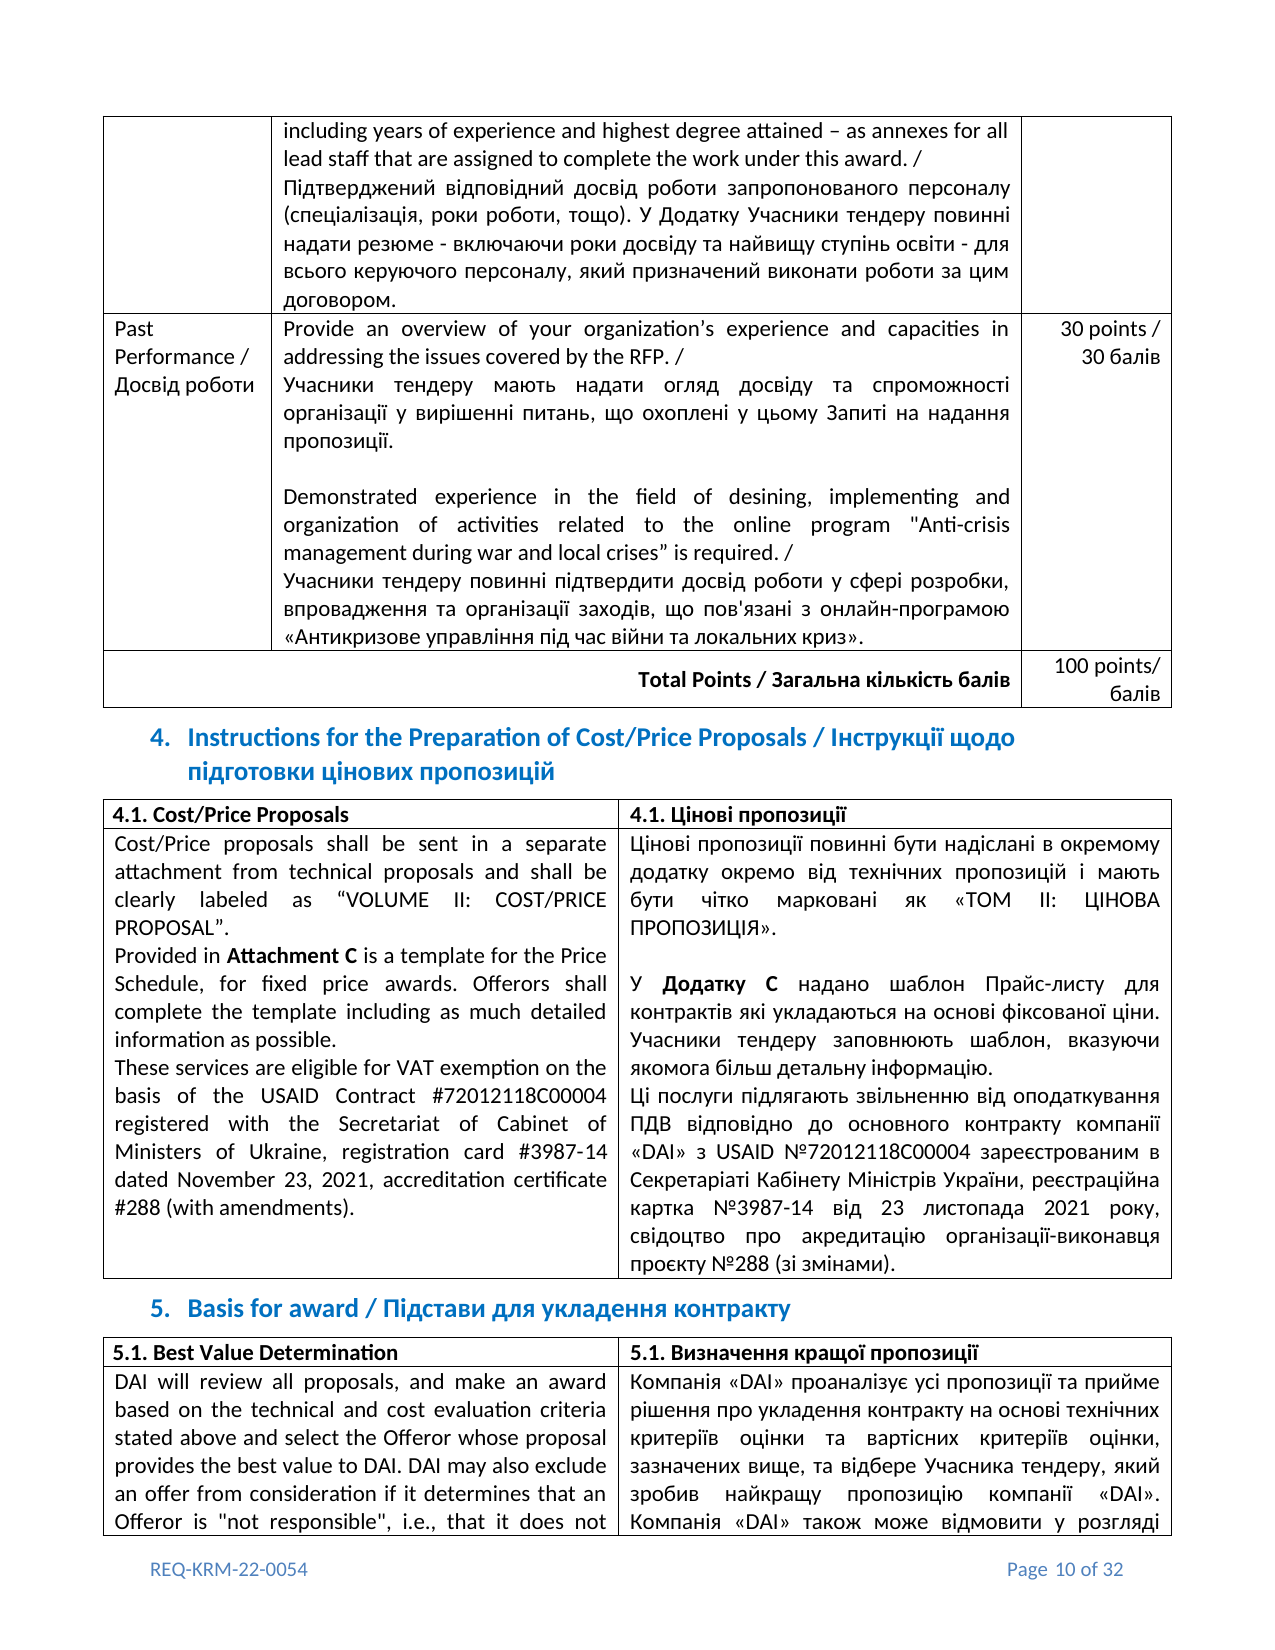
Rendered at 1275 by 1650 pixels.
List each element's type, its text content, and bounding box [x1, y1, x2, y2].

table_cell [104, 117, 271, 313]
table_cell Provide an overview of your organization’s experience and capacities in addressing the issues covered by the RFP. / Учасники тендеру мають надати огляд досвіду та спроможності організації у вирішенні питань, що охоплені у цьому Запиті на надання пропозиції. Demonstrated experience in the field of desining, implementing and organization of activities related to the online program "Anti-crisis management during war and local crises” is required. / Учасники тендеру повинні підтвердити досвід роботи у сфері розробки, впровадження та організації заходів, що пов'язані з онлайн-програмою «Антикризове управління під час війни та локальних криз». [272, 314, 1021, 650]
table_cell Basis for award / Підстави для укладення контракту [103, 1279, 1172, 1337]
table_cell 30 points / 30 балів [1022, 314, 1171, 650]
table_cell Цінові пропозиції повинні бути надіслані в окремому додатку окремо від технічних пропозицій і мають бути чітко марковані як «ТОМ II: ЦІНОВА ПРОПОЗИЦІЯ». У Додатку C надано шаблон Прайс-листу для контрактів які укладаються на основі фіксованої ціни. Учасники тендеру заповнюють шаблон, вказуючи якомога більш детальну інформацію. Ці послуги підлягають звільненню від оподаткування ПДВ відповідно до основного контракту компанії «DAI» з USAID №72012118С00004 зареєстрованим в Секретаріаті Кабінету Міністрів України, реєстраційна картка №3987-14 від 23 листопада 2021 року, свідоцтво про акредитацію організації-виконавця проєкту №288 (зі змінами). [619, 829, 1171, 1278]
subtitle Instructions for the Preparation of Cost/Price Proposals / Інструкції щодо підготовки цінових пропозицій [150, 721, 1125, 787]
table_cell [1022, 117, 1171, 313]
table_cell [272, 117, 1021, 313]
table_cell 5.1. Best Value Determination [104, 1338, 618, 1366]
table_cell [619, 1367, 1171, 1535]
table_cell Past Performance / Досвід роботи [104, 314, 271, 650]
table_header 4.1. Cost/Price Proposals [104, 800, 618, 828]
table_cell 5.1. Визначення кращої пропозиції [619, 1338, 1171, 1366]
table_cell 100 points/ балів [1022, 651, 1171, 707]
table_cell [104, 1367, 618, 1535]
table_header 4.1. Цінові пропозиції [619, 800, 1171, 828]
table_cell Cost/Price proposals shall be sent in a separate attachment from technical proposals and shall be clearly labeled as “VOLUME II: COST/PRICE PROPOSAL”. Provided in Attachment C is a template for the Price Schedule, for fixed price awards. Offerors shall complete the template including as much detailed information as possible. These services are eligible for VAT exemption on the basis of the USAID Contract #72012118С00004 registered with the Secretariat of Cabinet of Ministers of Ukraine, registration card #3987-14 dated November 23, 2021, accreditation certificate #288 (with amendments). [104, 829, 618, 1278]
table_cell Total Points / Загальна кількість балів [104, 651, 1021, 707]
